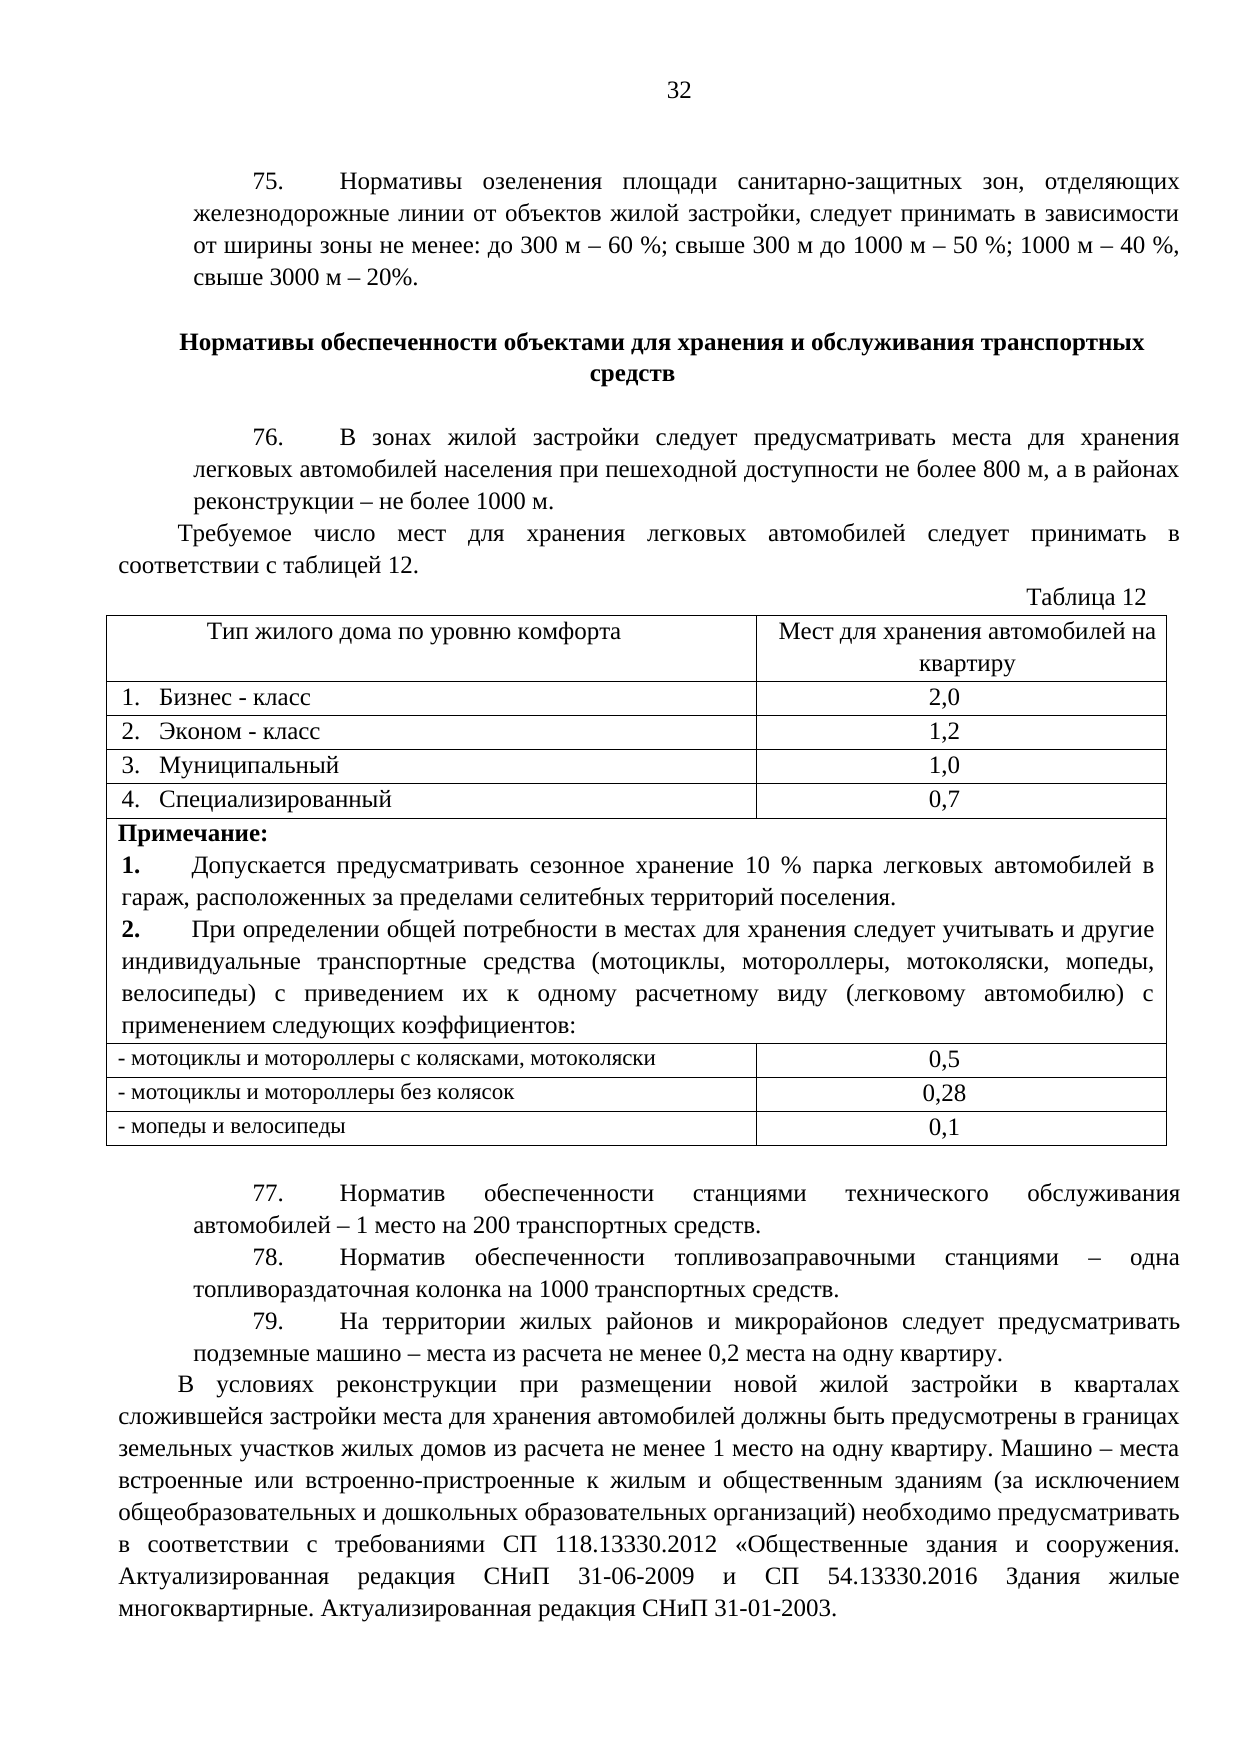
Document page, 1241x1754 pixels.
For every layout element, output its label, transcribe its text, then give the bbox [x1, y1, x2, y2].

list Требуемое число мест для хранения легковых автомобилей следует принимать в соответствии с таблицей 12. [118, 518, 1181, 578]
table_cell - мотоциклы и мотороллеры без колясок [107, 1078, 756, 1111]
list Нормативы озеленения площади санитарно-защитных зон, отделяющих железнодорожные линии от объектов жилой застройки, следует принимать в зависимости от ширины зоны не менее: до 300 м – 60 %; свыше 300 м до 1000 м – 50 %; 1000 м – 40 %, свыше 3000 м – 20%. [193, 166, 1181, 291]
list Нормативы обеспеченности объектами для хранения и обслуживания транспортных средств [118, 327, 1147, 387]
list Норматив обеспеченности станциями технического обслуживания автомобилей – 1 место на 200 транспортных средств. [193, 1178, 1181, 1239]
table_cell 0,1 [757, 1112, 1166, 1145]
list В зонах жилой застройки следует предусматривать места для хранения легковых автомобилей населения при пешеходной доступности не более 800 м, а в районах реконструкции – не более 1000 м. [193, 422, 1181, 515]
table_header Тип жилого дома по уровню комфорта [107, 616, 756, 681]
table_cell Специализированный [107, 784, 756, 817]
table_cell Эконом - класс [107, 716, 756, 749]
table_cell 2,0 [757, 682, 1166, 715]
list В условиях реконструкции при размещении новой жилой застройки в кварталах сложившейся застройки места для хранения автомобилей должны быть предусмотрены в границах земельных участков жилых домов из расчета не менее 1 место на одну квартиру. Машино – места встроенные или встроенно-пристроенные к жилым и общественным зданиям (за исключением общеобразовательных и дошкольных образовательных организаций) необходимо предусматривать в соответствии с требованиями СП 118.13330.2012 «Общественные здания и сооружения. Актуализированная редакция СНиП 31-06-2009 и СП 54.13330.2016 Здания жилые многоквартирные. Актуализированная редакция СНиП 31-01-2003. [118, 1369, 1181, 1621]
table_header Мест для хранения автомобилей на квартиру [757, 616, 1166, 681]
table_cell 0,7 [757, 784, 1166, 817]
table_cell Бизнес - класс [107, 682, 756, 715]
table_cell - мотоциклы и мотороллеры с колясками, мотоколяски [107, 1044, 756, 1077]
table_cell 1,2 [757, 716, 1166, 749]
table_cell 1,0 [757, 750, 1166, 783]
table_cell 0,5 [757, 1044, 1166, 1077]
list Норматив обеспеченности топливозаправочными станциями – одна топливораздаточная колонка на 1000 транспортных средств. [193, 1242, 1181, 1303]
table_cell Примечание: Допускается предусматривать сезонное хранение 10 % парка легковых автомобилей в гараж, расположенных за пределами селитебных территорий поселения. При определении общей потребности в местах для хранения следует учитывать и другие индивидуальные транспортные средства (мотоциклы, мотороллеры, мотоколяски, мопеды, велосипеды) с приведением их к одному расчетному виду (легковому автомобилю) с применением следующих коэффициентов: [107, 819, 1166, 1043]
table_cell 0,28 [757, 1078, 1166, 1111]
list На территории жилых районов и микрорайонов следует предусматривать подземные машино – места из расчета не менее 0,2 места на одну квартиру. [193, 1306, 1181, 1366]
table_cell Муниципальный [107, 750, 756, 783]
list Таблица 12 [177, 582, 1147, 610]
table_cell - мопеды и велосипеды [107, 1112, 756, 1145]
